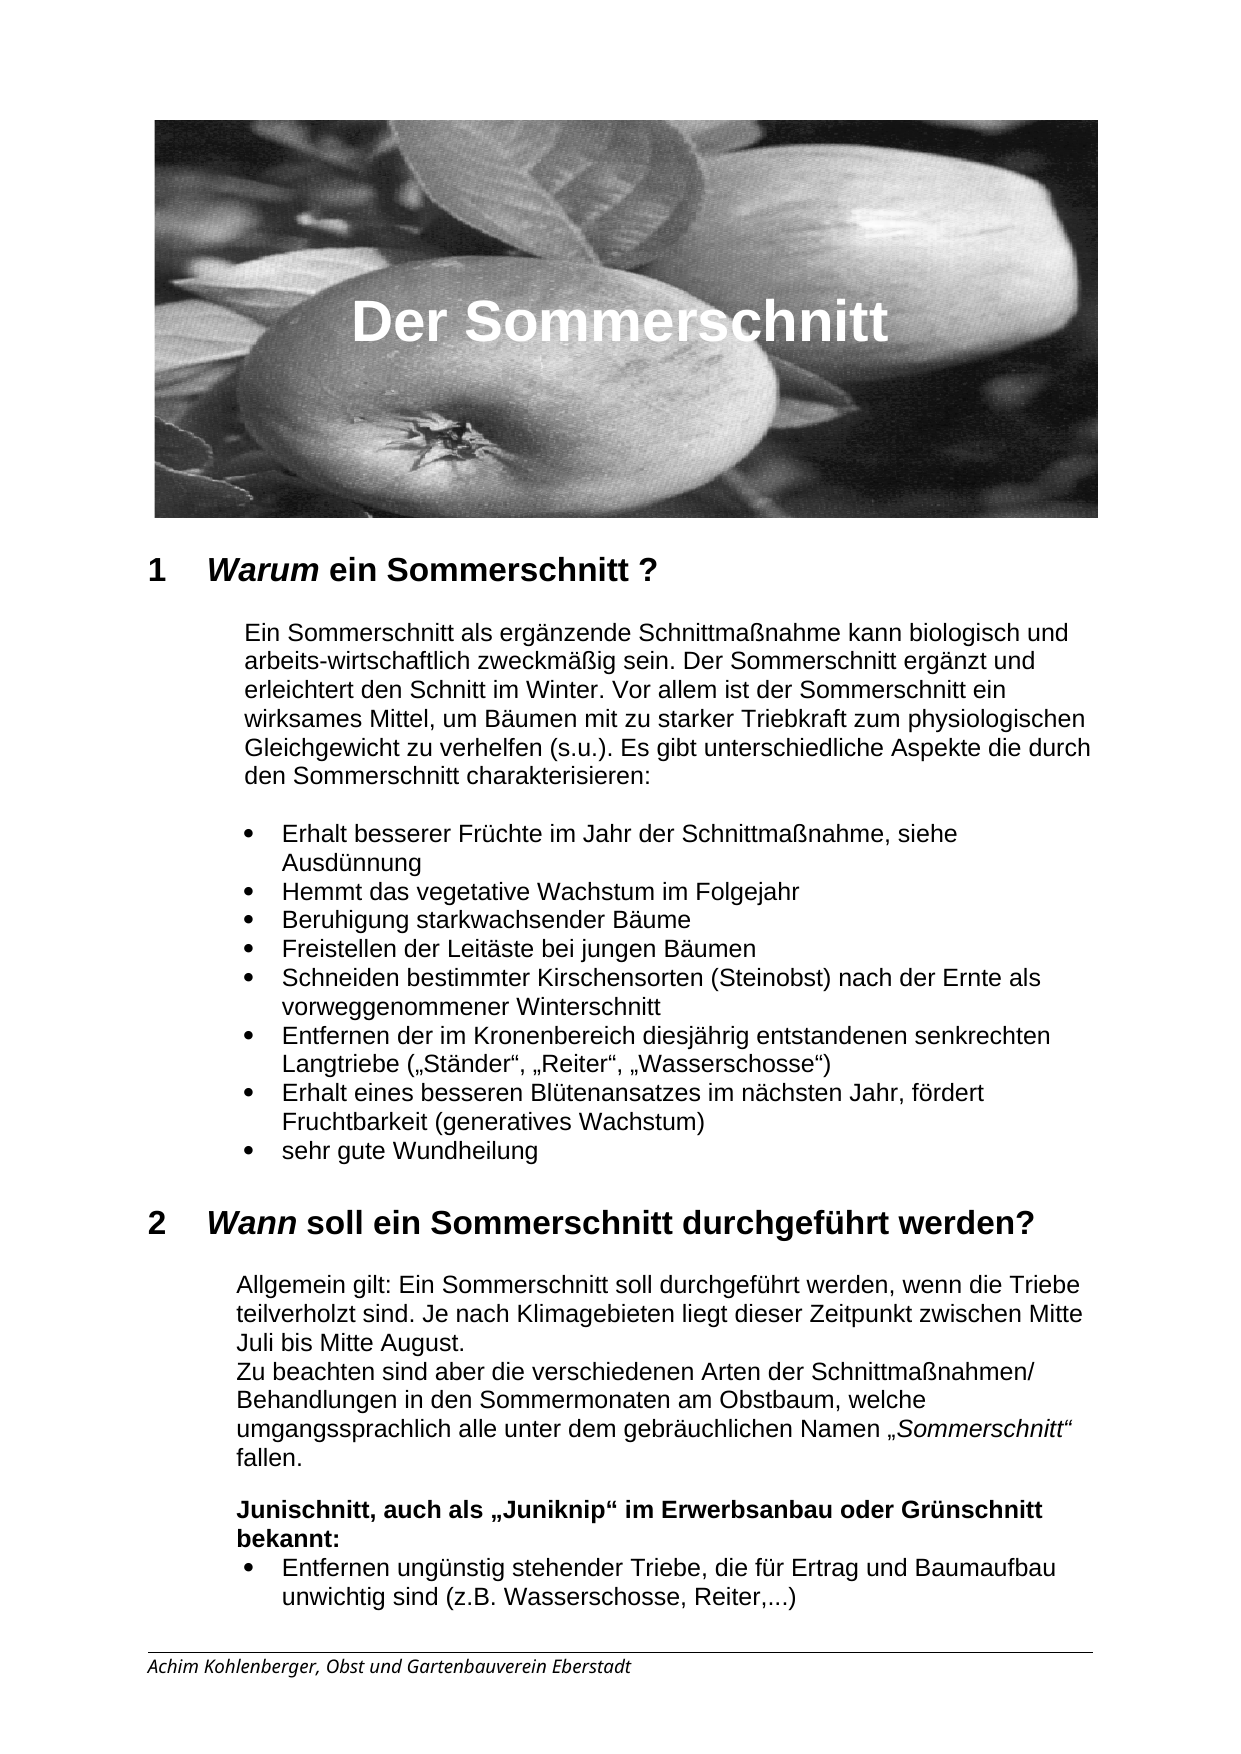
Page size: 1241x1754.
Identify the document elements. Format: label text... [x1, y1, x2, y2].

text Ein Sommerschnitt als ergänzende Schnittmaßnahme kann biologisch und arbeits-wirtschaftlich zweckmäßig sein. Der Sommerschnitt ergänzt und erleichtert den Schnitt im Winter. Vor allem ist der Sommerschnitt ein wirksames Mittel, um Bäumen mit zu starker Triebkraft zum physiologischen Gleichgewicht zu verhelfen (s.u.). Es gibt unterschiedliche Aspekte die durch den Sommerschnitt charakterisieren: [244, 618, 1093, 790]
subtitle Der Sommerschnitt [148, 287, 1093, 354]
text Allgemein gilt: Ein Sommerschnitt soll durchgeführt werden, wenn die Triebe teilverholzt sind. Je nach Klimagebieten liegt dieser Zeitpunkt zwischen Mitte Juli bis Mitte August. [236, 1270, 1093, 1357]
list Beruhigung starkwachsender Bäume [244, 905, 1093, 934]
list Freistellen der Leitäste bei jungen Bäumen [244, 934, 1093, 963]
list Schneiden bestimmter Kirschensorten (Steinobst) nach der Ernte als vorweggenommener Winterschnitt [244, 963, 1093, 1021]
list Erhalt besserer Früchte im Jahr der Schnittmaßnahme, siehe Ausdünnung [244, 819, 1093, 876]
list Entfernen ungünstig stehender Triebe, die für Ertrag und Baumaufbau unwichtig sind (z.B. Wasserschosse, Reiter,...) [244, 1553, 1093, 1611]
text Zu beachten sind aber die verschiedenen Arten der Schnittmaßnahmen/ Behandlungen in den Sommermonaten am Obstbaum, welche umgangssprachlich alle unter dem gebräuchlichen Namen „Sommerschnitt“ fallen. [236, 1357, 1093, 1472]
text 2 Wann soll ein Sommerschnitt durchgeführt werden? [148, 1203, 1093, 1242]
text 1 Warum ein Sommerschnitt ? [148, 550, 1093, 589]
list sehr gute Wundheilung [244, 1136, 1093, 1165]
list Erhalt eines besseren Blütenansatzes im nächsten Jahr, fördert Fruchtbarkeit (generatives Wachstum) [244, 1078, 1093, 1136]
list Hemmt das vegetative Wachstum im Folgejahr [244, 876, 1093, 905]
list Entfernen der im Kronenbereich diesjährig entstandenen senkrechten Langtriebe („Ständer“, „Reiter“, „Wasserschosse“) [244, 1021, 1093, 1078]
text Junischnitt, auch als „Juniknip“ im Erwerbsanbau oder Grünschnitt bekannt: [236, 1496, 1093, 1553]
